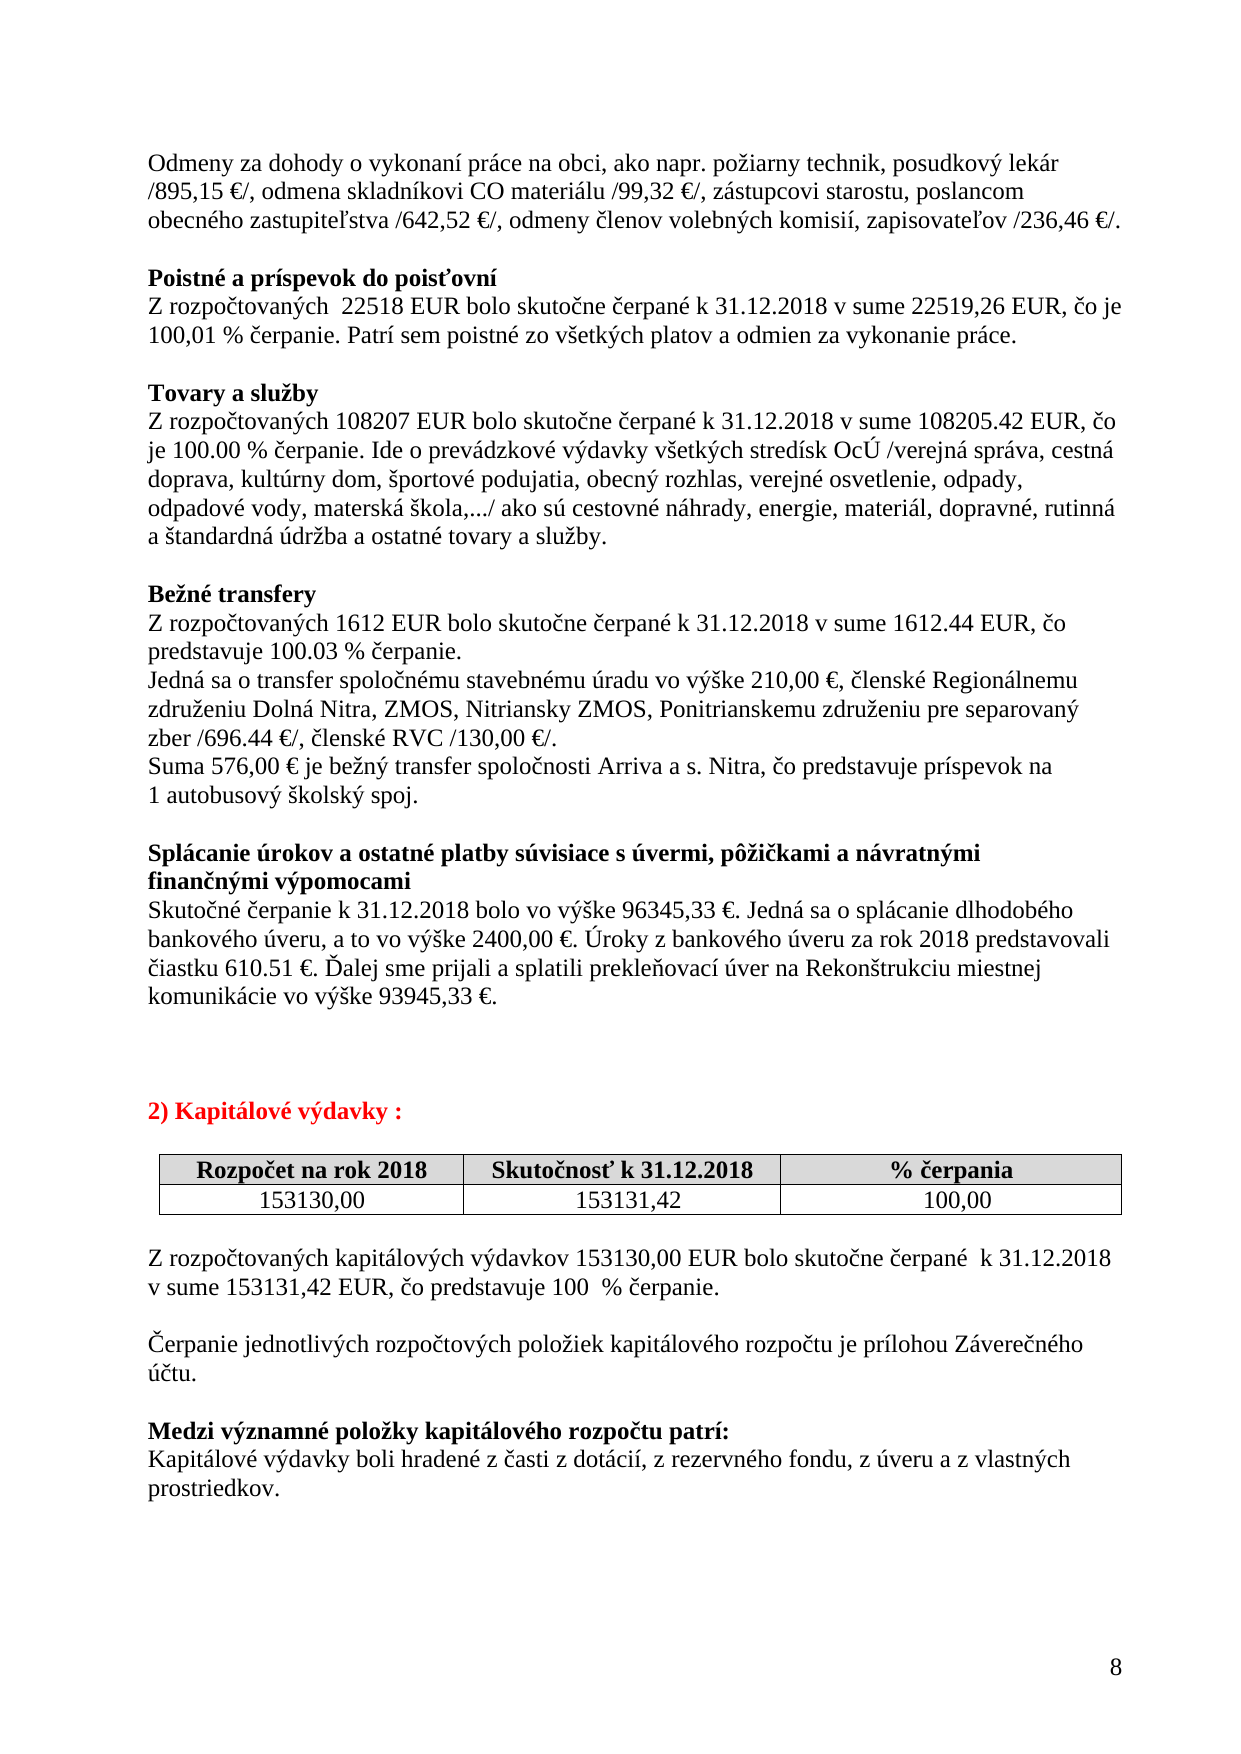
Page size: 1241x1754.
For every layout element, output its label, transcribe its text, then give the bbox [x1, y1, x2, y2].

text Z rozpočtovaných 1612 EUR bolo skutočne čerpané k 31.12.2018 v sume 1612.44 EUR, čo predstavuje 100.03 % čerpanie. [148, 608, 1122, 665]
text Bežné transfery [148, 579, 1122, 608]
text Kapitálové výdavky boli hradené z časti z dotácií, z rezervného fondu, z úveru a z vlastných prostriedkov. [148, 1444, 1122, 1502]
text Z rozpočtovaných kapitálových výdavkov 153130,00 EUR bolo skutočne čerpané k 31.12.2018 v sume 153131,42 EUR, čo predstavuje 100 % čerpanie. [148, 1243, 1122, 1301]
text Poistné a príspevok do poisťovní [148, 263, 1122, 291]
table_header Skutočnosť k 31.12.2018 [464, 1155, 780, 1184]
table_header Rozpočet na rok 2018 [160, 1155, 463, 1184]
table_cell 153130,00 [160, 1185, 463, 1213]
table_cell 153131,42 [464, 1185, 780, 1213]
text Suma 576,00 € je bežný transfer spoločnosti Arriva a s. Nitra, čo predstavuje príspevok na [148, 751, 1122, 780]
text Z rozpočtovaných 22518 EUR bolo skutočne čerpané k 31.12.2018 v sume 22519,26 EUR, čo je 100,01 % čerpanie. Patrí sem poistné zo všetkých platov a odmien za vykonanie práce. [148, 291, 1122, 349]
text Z rozpočtovaných 108207 EUR bolo skutočne čerpané k 31.12.2018 v sume 108205.42 EUR, čo je 100.00 % čerpanie. Ide o prevádzkové výdavky všetkých stredísk OcÚ /verejná správa, cestná doprava, kultúrny dom, športové podujatia, obecný rozhlas, verejné osvetlenie, odpady, odpadové vody, materská škola,.../ ako sú cestovné náhrady, energie, materiál, dopravné, rutinná a štandardná údržba a ostatné tovary a služby. [148, 406, 1122, 550]
text Medzi významné položky kapitálového rozpočtu patrí: [148, 1416, 1122, 1444]
text Splácanie úrokov a ostatné platby súvisiace s úvermi, pôžičkami a návratnými finančnými výpomocami [148, 838, 1122, 895]
table_header % čerpania [781, 1155, 1121, 1184]
text Odmeny za dohody o vykonaní práce na obci, ako napr. požiarny technik, posudkový lekár /895,15 €/, odmena skladníkovi CO materiálu /99,32 €/, zástupcovi starostu, poslancom obecného zastupiteľstva /642,52 €/, odmeny členov volebných komisií, zapisovateľov /236,46 €/. [148, 148, 1122, 234]
text Skutočné čerpanie k 31.12.2018 bolo vo výške 96345,33 €. Jedná sa o splácanie dlhodobého bankového úveru, a to vo výške 2400,00 €. Úroky z bankového úveru za rok 2018 predstavovali čiastku 610.51 €. Ďalej sme prijali a splatili prekleňovací úver na Rekonštrukciu miestnej komunikácie vo výške 93945,33 €. [148, 895, 1122, 1010]
text Čerpanie jednotlivých rozpočtových položiek kapitálového rozpočtu je prílohou Záverečného účtu. [148, 1329, 1122, 1387]
text Jedná sa o transfer spoločnému stavebnému úradu vo výške 210,00 €, členské Regionálnemu združeniu Dolná Nitra, ZMOS, Nitriansky ZMOS, Ponitrianskemu združeniu pre separovaný zber /696.44 €/, členské RVC /130,00 €/. [148, 665, 1122, 751]
table_cell 100,00 [781, 1185, 1121, 1213]
text 2) Kapitálové výdavky : [148, 1096, 1122, 1125]
text Tovary a služby [148, 378, 1122, 406]
text 1 autobusový školský spoj. [148, 780, 1122, 809]
